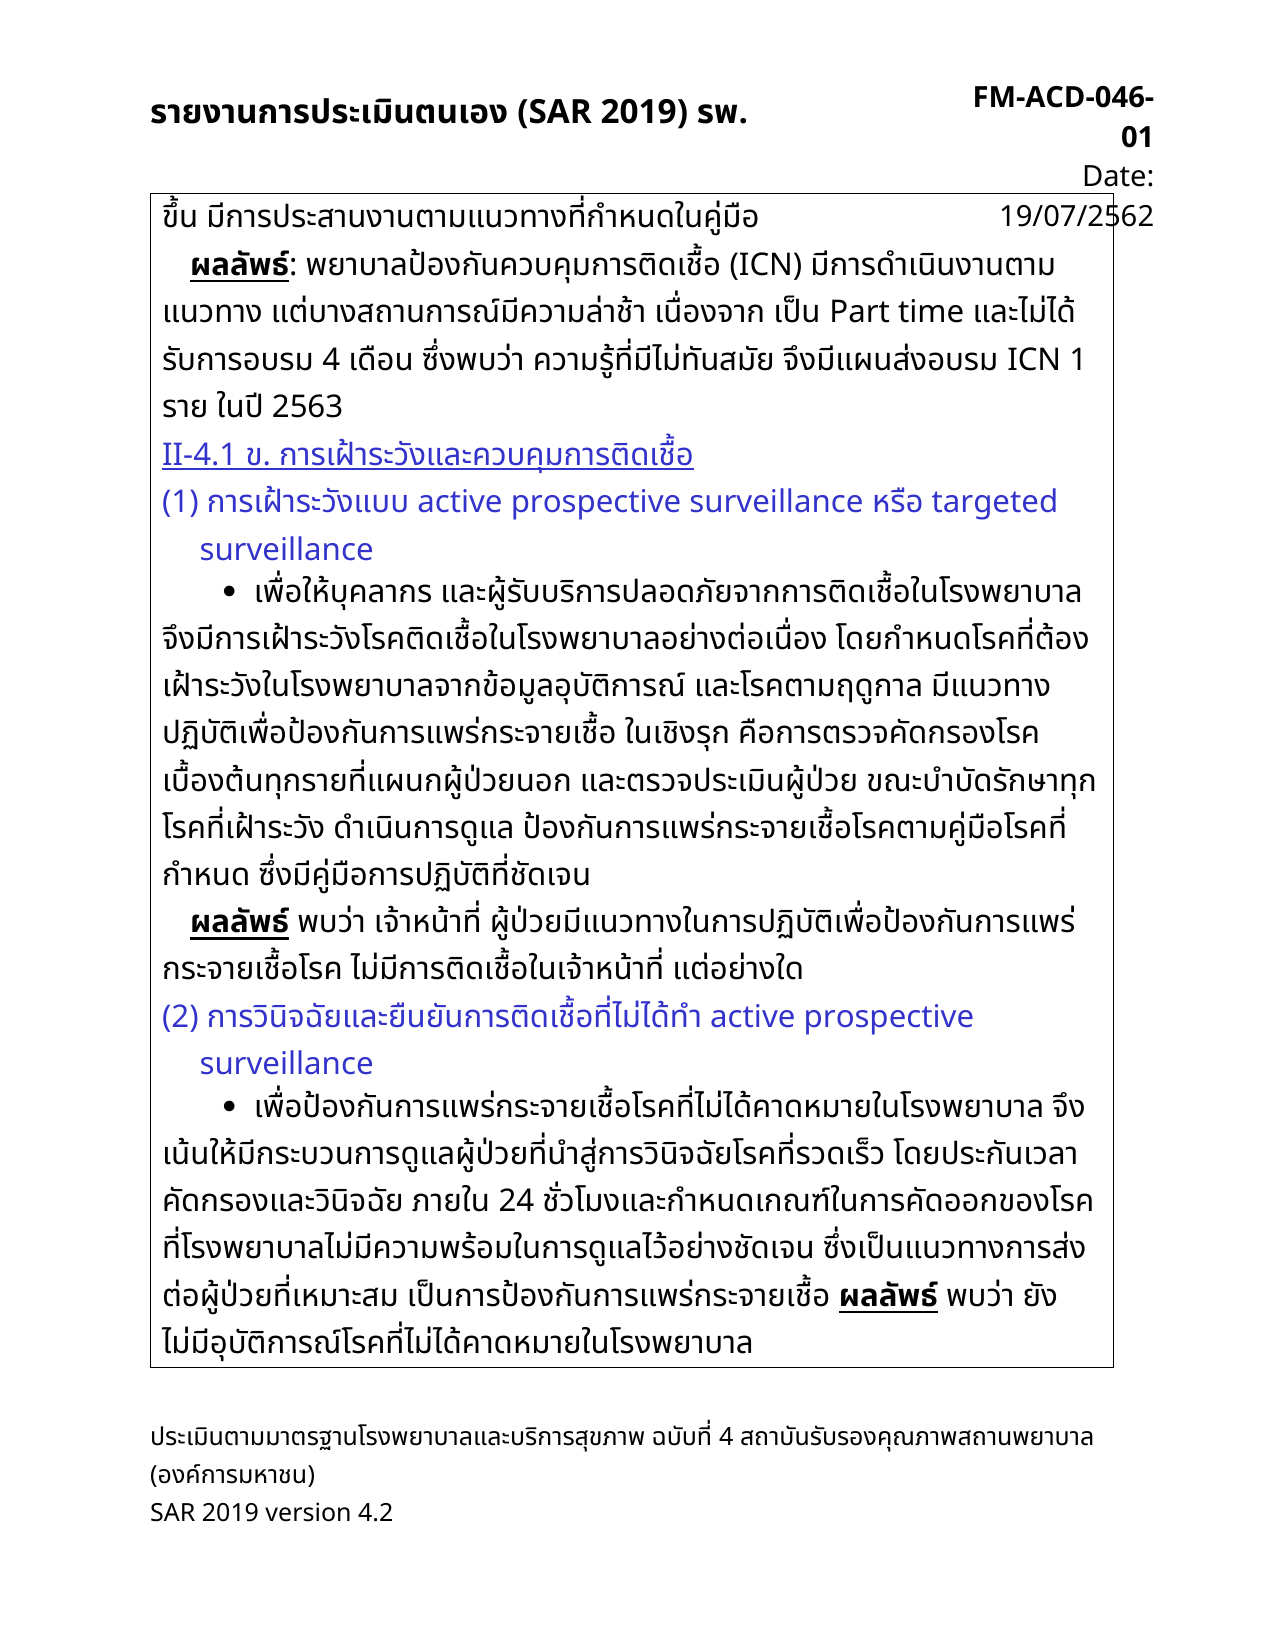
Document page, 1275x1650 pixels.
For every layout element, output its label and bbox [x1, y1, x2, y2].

table_cell [151, 194, 1113, 1367]
